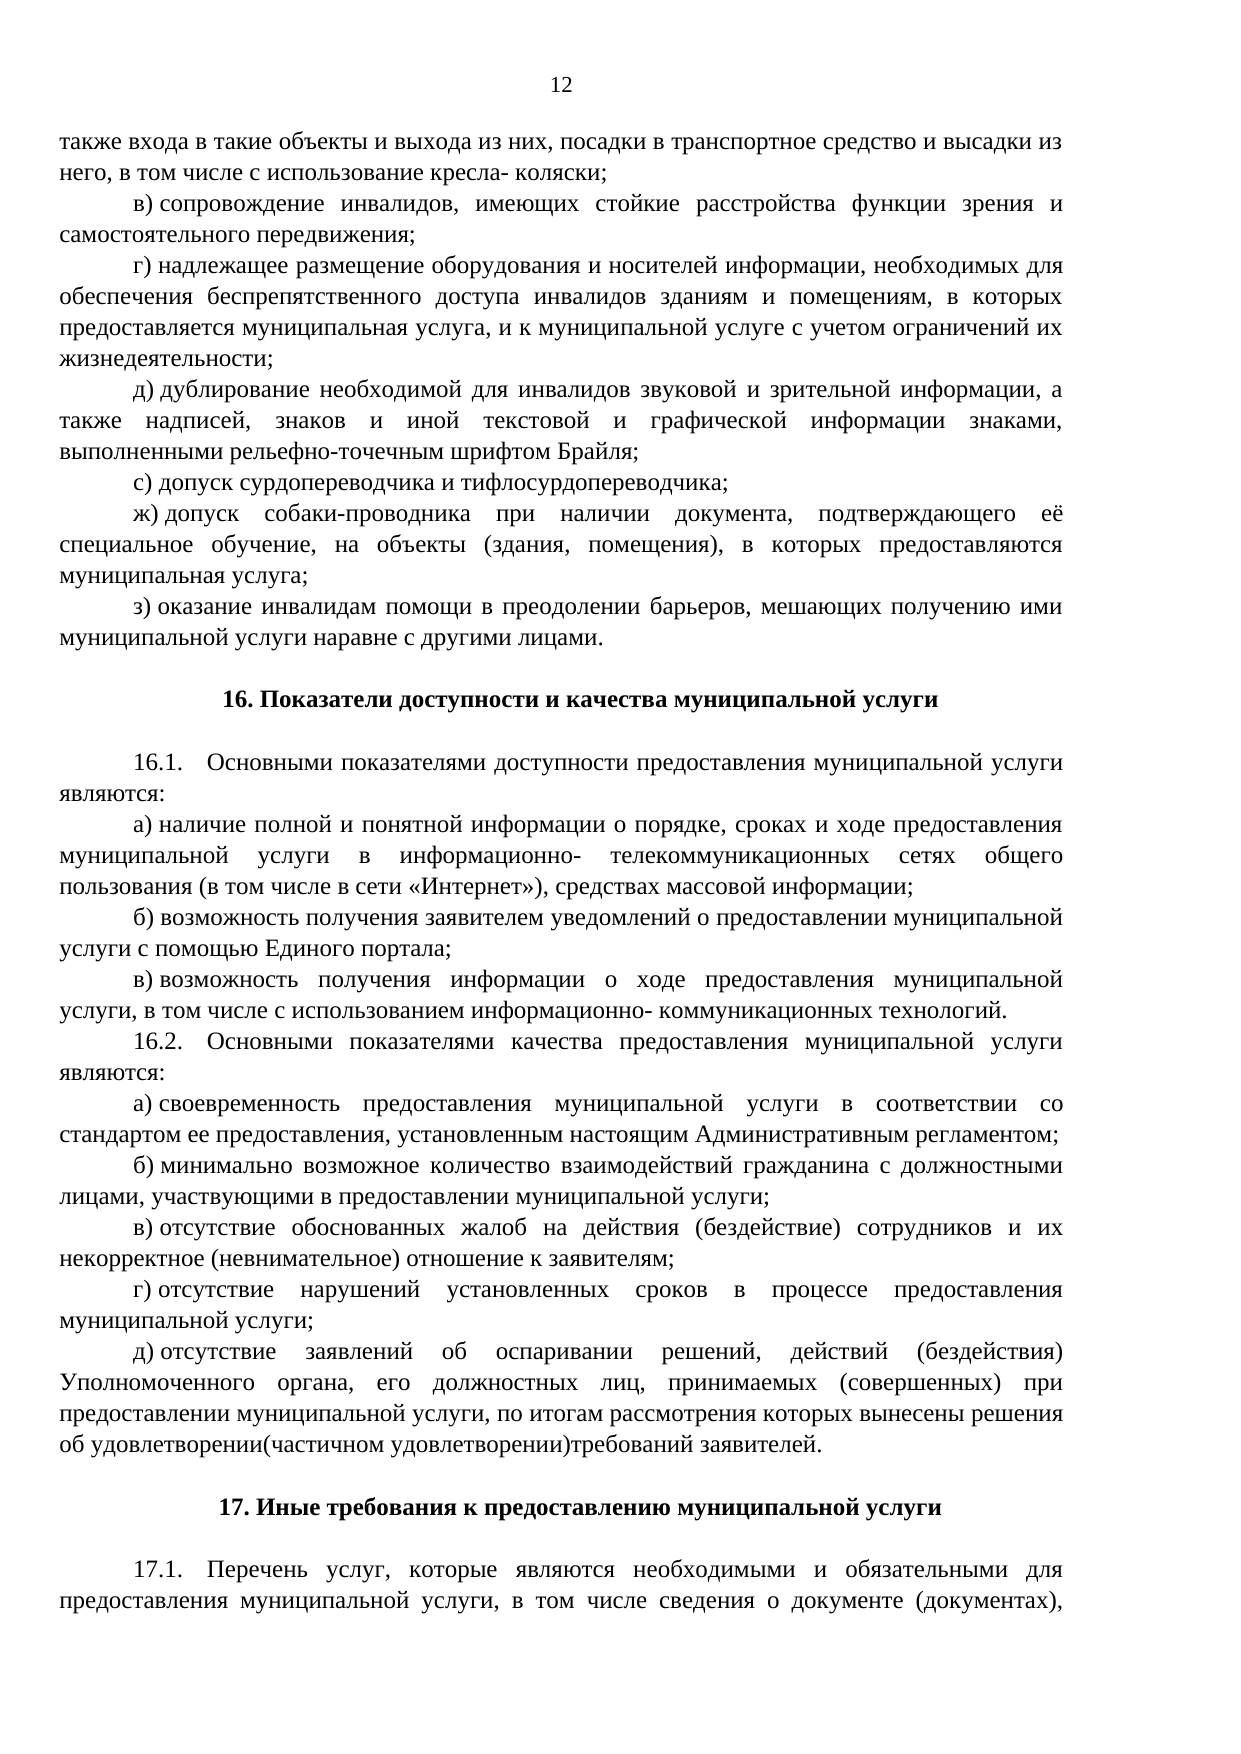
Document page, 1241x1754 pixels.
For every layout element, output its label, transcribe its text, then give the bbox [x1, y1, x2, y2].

text д) дублирование необходимой для инвалидов звуковой и зрительной информации, а также надписей, знаков и иной текстовой и графической информации знаками, выполненными рельефно-точечным шрифтом Брайля; [59, 374, 1064, 465]
text 16.2. Основными показателями качества предоставления муниципальной услуги являются: [59, 1026, 1064, 1086]
text в) отсутствие обоснованных жалоб на действия (бездействие) сотрудников и их некорректное (невнимательное) отношение к заявителям; [59, 1212, 1064, 1272]
text с) допуск сурдопереводчика и тифлосурдопереводчика; [59, 467, 1064, 496]
text б) возможность получения заявителем уведомлений о предоставлении муниципальной услуги с помощью Единого портала; [59, 902, 1064, 962]
text ж) допуск собаки-проводника при наличии документа, подтверждающего её специальное обучение, на объекты (здания, помещения), в которых предоставляются муниципальная услуга; [59, 498, 1064, 589]
text б) минимально возможное количество взаимодействий гражданина с должностными лицами, участвующими в предоставлении муниципальной услуги; [59, 1150, 1064, 1210]
text а) своевременность предоставления муниципальной услуги в соответствии со стандартом ее предоставления, установленным настоящим Административным регламентом; [59, 1088, 1064, 1148]
text в) сопровождение инвалидов, имеющих стойкие расстройства функции зрения и самостоятельного передвижения; [59, 188, 1064, 248]
text 16.1. Основными показателями доступности предоставления муниципальной услуги являются: [59, 747, 1064, 806]
text а) наличие полной и понятной информации о порядке, сроках и ходе предоставления муниципальной услуги в информационно- телекоммуникационных сетях общего пользования (в том числе в сети «Интернет»), средствах массовой информации; [59, 809, 1064, 899]
text г) отсутствие нарушений установленных сроков в процессе предоставления муниципальной услуги; [59, 1274, 1064, 1334]
text д) отсутствие заявлений об оспаривании решений, действий (бездействия) Уполномоченного органа, его должностных лиц, принимаемых (совершенных) при предоставлении муниципальной услуги, по итогам рассмотрения которых вынесены решения об удовлетворении(частичном удовлетворении)требований заявителей. [59, 1336, 1064, 1458]
text з) оказание инвалидам помощи в преодолении барьеров, мешающих получению ими муниципальной услуги наравне с другими лицами. [59, 591, 1064, 651]
text г) надлежащее размещение оборудования и носителей информации, необходимых для обеспечения беспрепятственного доступа инвалидов зданиям и помещениям, в которых предоставляется муниципальная услуга, и к муниципальной услуге с учетом ограничений их жизнедеятельности; [59, 250, 1064, 372]
text в) возможность получения информации о ходе предоставления муниципальной услуги, в том числе с использованием информационно- коммуникационных технологий. [59, 964, 1064, 1024]
list Показатели доступности и качества муниципальной услуги [97, 684, 1064, 713]
list Иные требования к предоставлению муниципальной услуги [97, 1492, 1064, 1520]
